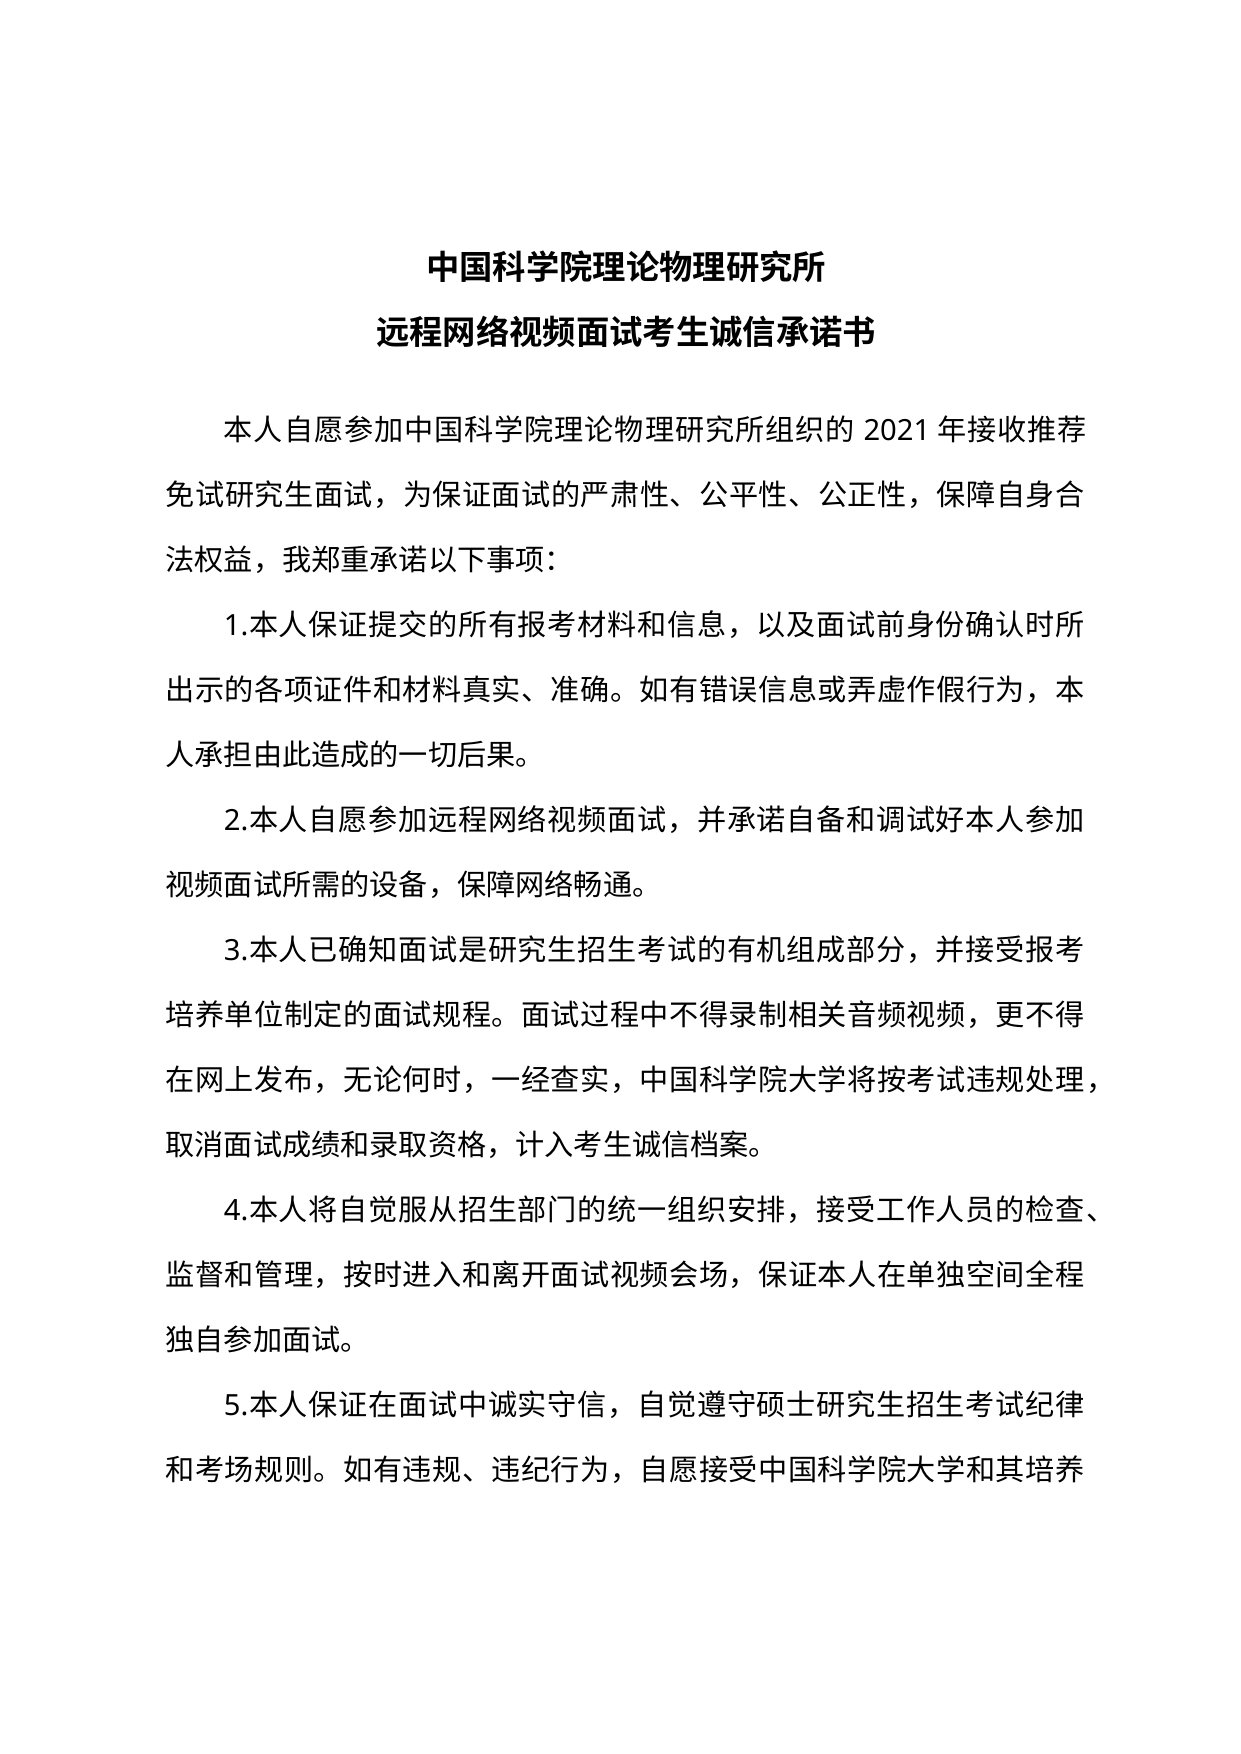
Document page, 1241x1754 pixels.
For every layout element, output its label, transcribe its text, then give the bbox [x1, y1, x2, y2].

text 本人自愿参加中国科学院理论物理研究所组织的2021年接收推荐免试研究生面试，为保证面试的严肃性、公平性、公正性，保障自身合法权益，我郑重承诺以下事项： [165, 395, 1087, 590]
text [165, 1370, 1087, 1500]
text 1.本人保证提交的所有报考材料和信息，以及面试前身份确认时所出示的各项证件和材料真实、准确。如有错误信息或弄虚作假行为，本人承担由此造成的一切后果。 [165, 590, 1087, 785]
text 远程网络视频面试考生诚信承诺书 [165, 298, 1087, 363]
text 4.本人将自觉服从招生部门的统一组织安排，接受工作人员的检查、监督和管理，按时进入和离开面试视频会场，保证本人在单独空间全程独自参加面试。 [165, 1175, 1087, 1370]
text 3.本人已确知面试是研究生招生考试的有机组成部分，并接受报考培养单位制定的面试规程。面试过程中不得录制相关音频视频，更不得在网上发布，无论何时，一经查实，中国科学院大学将按考试违规处理，取消面试成绩和录取资格，计入考生诚信档案。 [165, 915, 1087, 1175]
text 2.本人自愿参加远程网络视频面试，并承诺自备和调试好本人参加视频面试所需的设备，保障网络畅通。 [165, 785, 1087, 915]
text 中国科学院理论物理研究所 [165, 233, 1087, 298]
